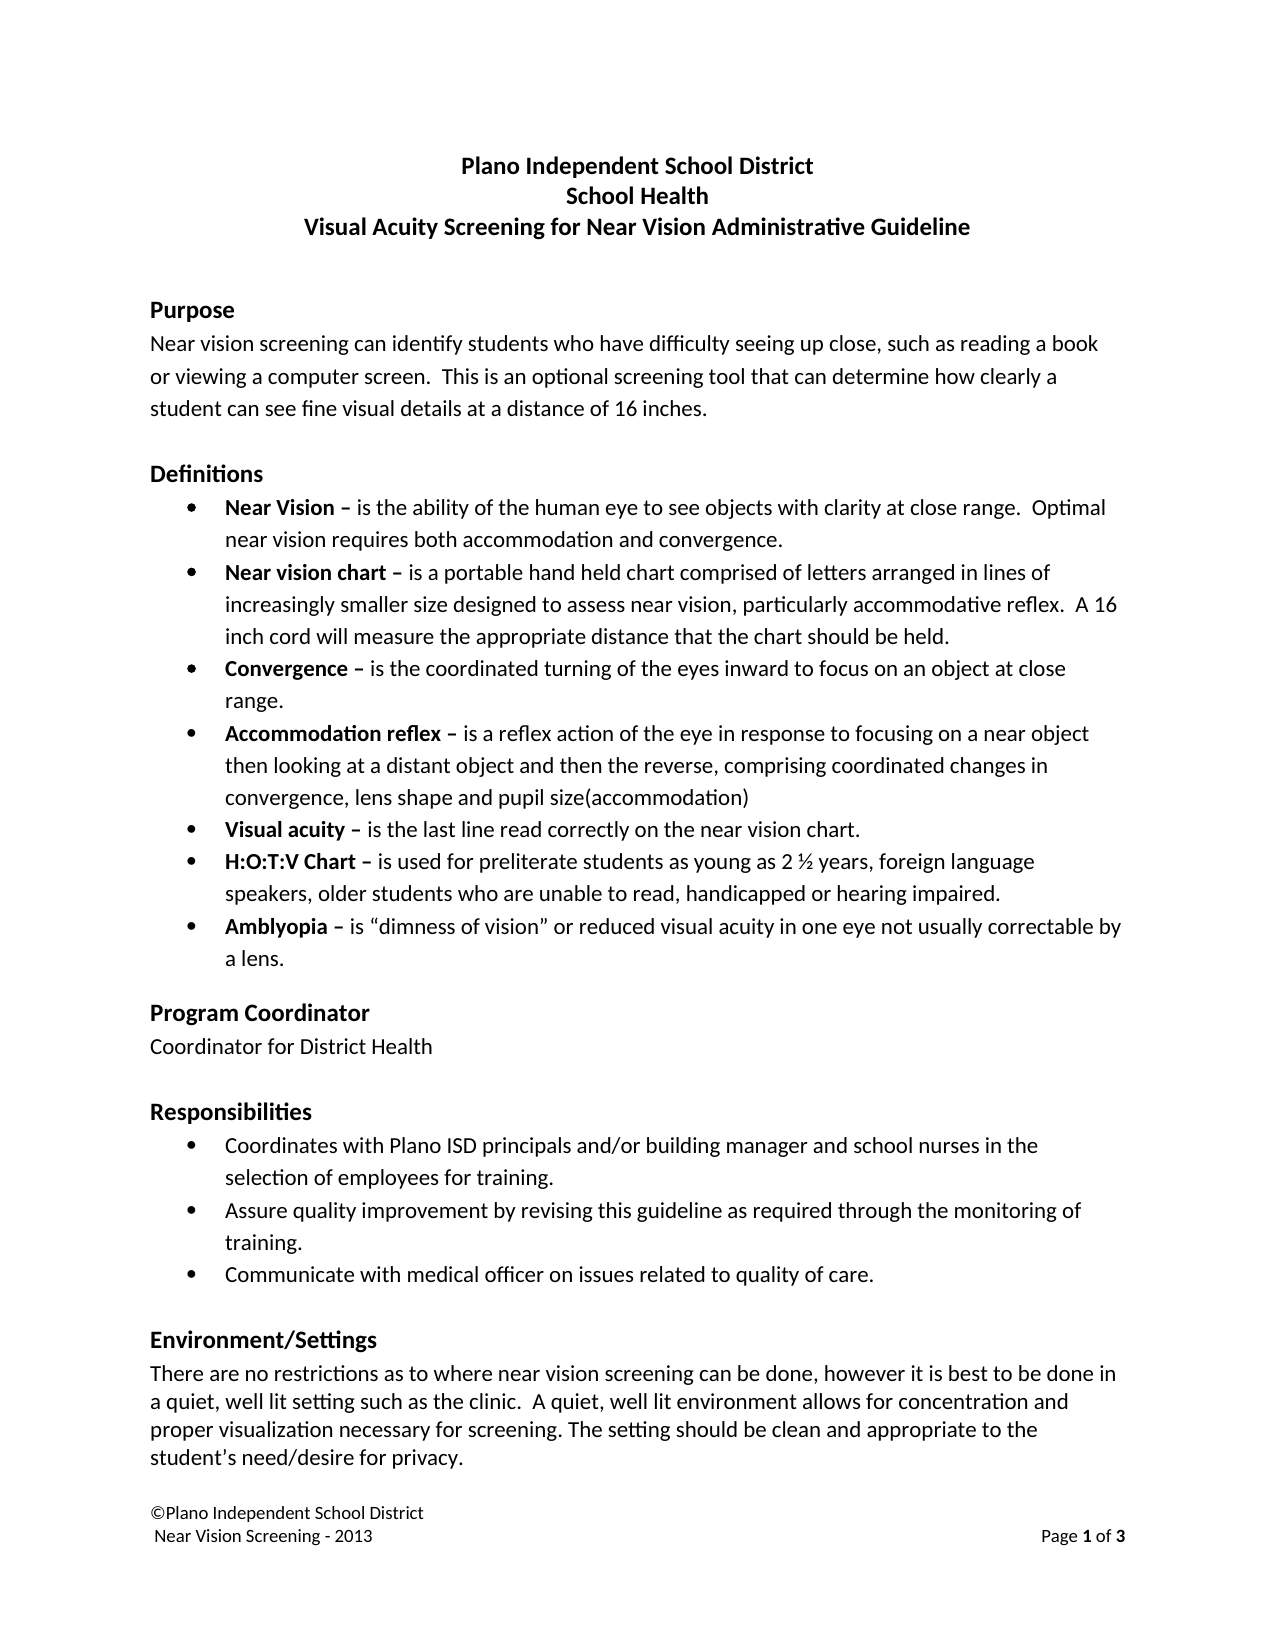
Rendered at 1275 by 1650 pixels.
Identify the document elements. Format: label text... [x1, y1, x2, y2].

list Assure quality improvement by revising this guideline as required through the monitoring of training. [187, 1196, 1125, 1256]
text Visual Acuity Screening for Near Vision Administrative Guideline [150, 211, 1125, 242]
text Environment/Settings [150, 1324, 1125, 1355]
list Near Vision – is the ability of the human eye to see objects with clarity at close range. Optimal near vision requires both accommodation and convergence. [187, 493, 1125, 553]
list Near vision chart – is a portable hand held chart comprised of letters arranged in lines of increasingly smaller size designed to assess near vision, particularly accommodative reflex. A 16 inch cord will measure the appropriate distance that the chart should be held. [187, 558, 1125, 650]
list Amblyopia – is “dimness of vision” or reduced visual acuity in one eye not usually correctable by a lens. [187, 912, 1125, 972]
list Coordinates with Plano ISD principals and/or building manager and school nurses in the selection of employees for training. [187, 1131, 1125, 1192]
text Program Coordinator [150, 997, 1125, 1027]
list Convergence – is the coordinated turning of the eyes inward to focus on an object at close range. [187, 654, 1125, 714]
list Visual acuity – is the last line read correctly on the near vision chart. [187, 815, 1125, 843]
list Accommodation reflex – is a reflex action of the eye in response to focusing on a near object then looking at a distant object and then the reverse, comprising coordinated changes in convergence, lens shape and pupil size(accommodation) [187, 719, 1125, 811]
text School Health [150, 181, 1125, 211]
text Purpose [150, 294, 1125, 325]
text Coordinator for District Health [150, 1032, 1125, 1060]
text Near vision screening can identify students who have difficulty seeing up close, such as reading a book or viewing a computer screen. This is an optional screening tool that can determine how clearly a student can see fine visual details at a distance of 16 inches. [150, 329, 1125, 422]
list Communicate with medical officer on issues related to quality of care. [187, 1260, 1125, 1288]
text There are no restrictions as to where near vision screening can be done, however it is best to be done in a quiet, well lit setting such as the clinic. A quiet, well lit environment allows for concentration and proper visualization necessary for screening. The setting should be clean and appropriate to the student’s need/desire for privacy. [150, 1359, 1125, 1472]
text Plano Independent School District [150, 150, 1125, 181]
text Responsibilities [150, 1096, 1125, 1127]
text Definitions [150, 458, 1125, 489]
list H:O:T:V Chart – is used for preliterate students as young as 2 ½ years, foreign language speakers, older students who are unable to read, handicapped or hearing impaired. [187, 847, 1125, 908]
